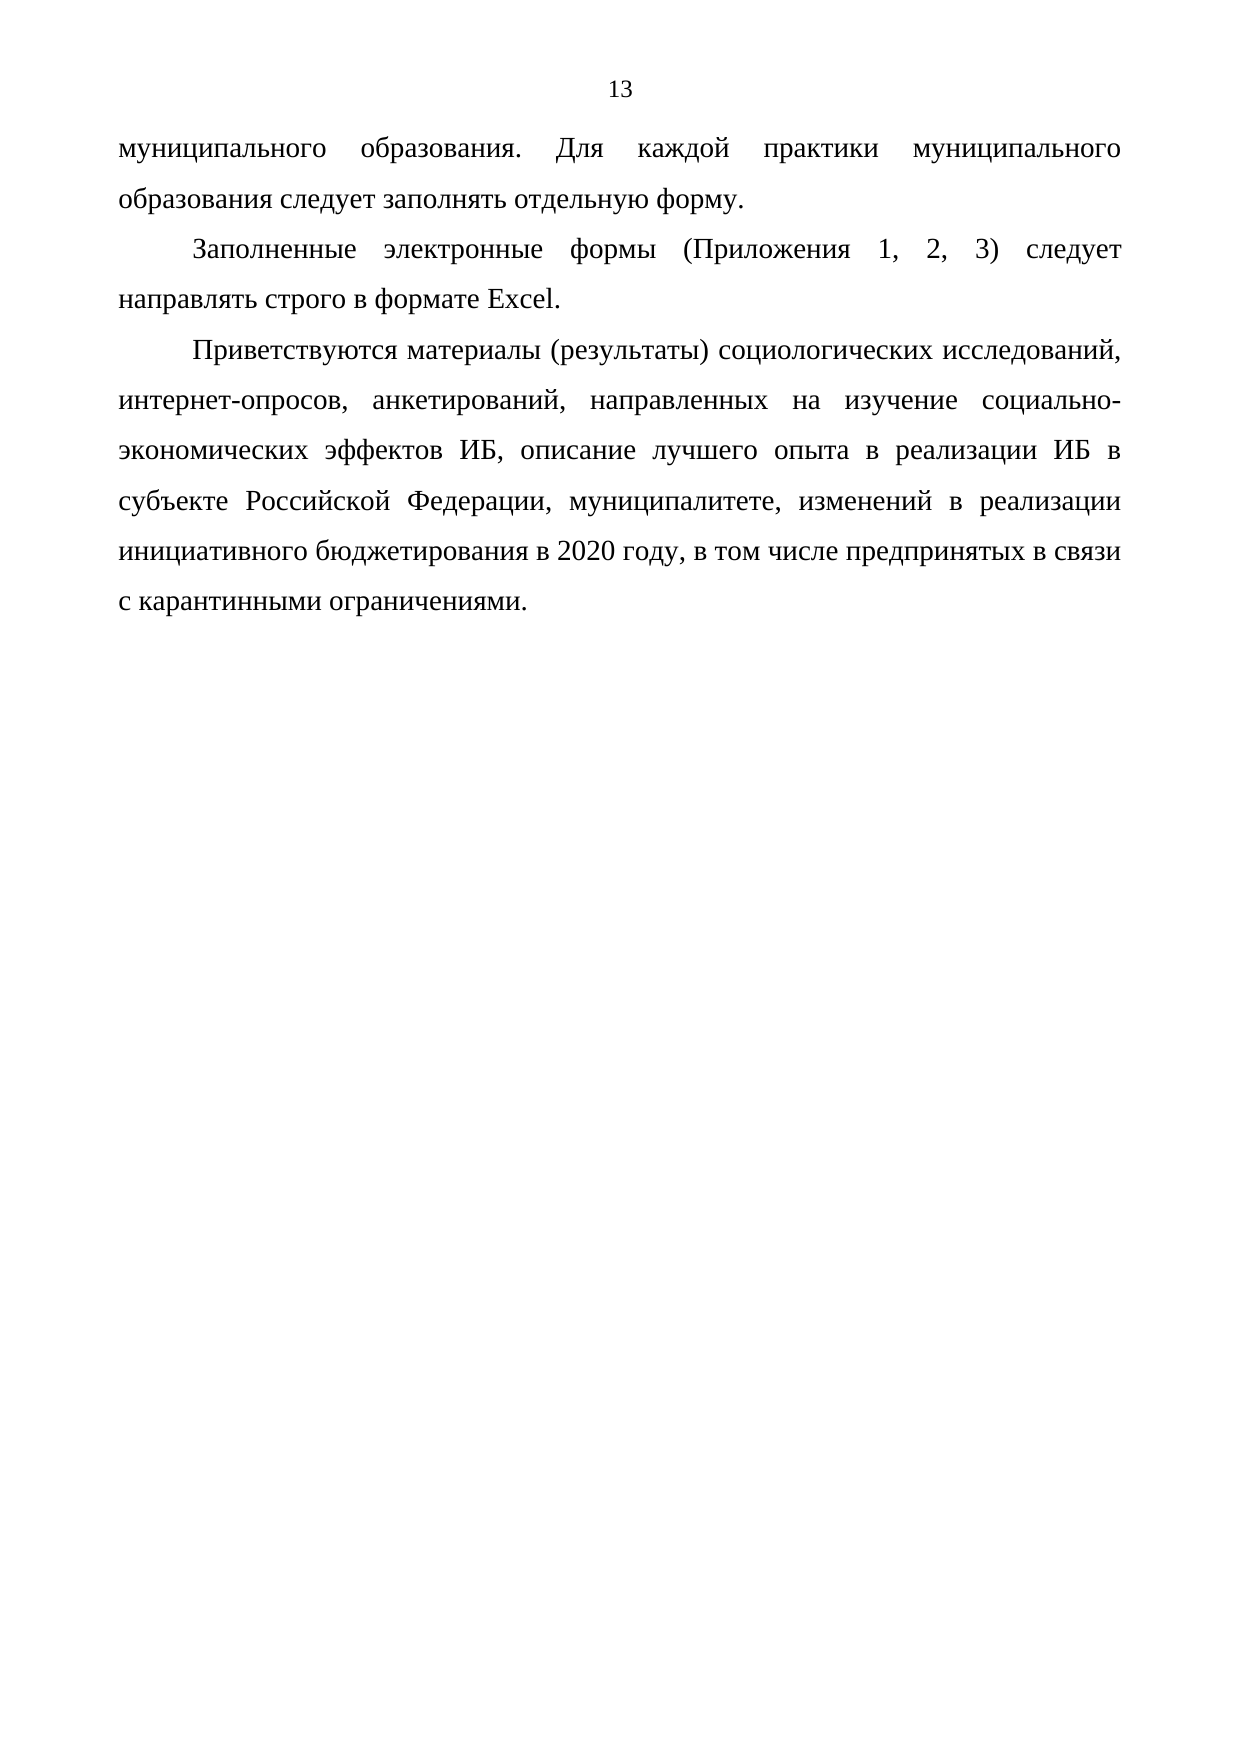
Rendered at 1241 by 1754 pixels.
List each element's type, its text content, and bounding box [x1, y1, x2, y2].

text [118, 131, 1122, 214]
text Заполненные электронные формы (Приложения 1, 2, 3) следует направлять строго в формате Excel. [118, 231, 1122, 315]
text Приветствуются материалы (результаты) социологических исследований, интернет-опросов, анкетирований, направленных на изучение социально-экономических эффектов ИБ, описание лучшего опыта в реализации ИБ в субъекте Российской Федерации, муниципалитете, изменений в реализации инициативного бюджетирования в 2020 году, в том числе предпринятых в связи с карантинными ограничениями. [118, 332, 1122, 617]
